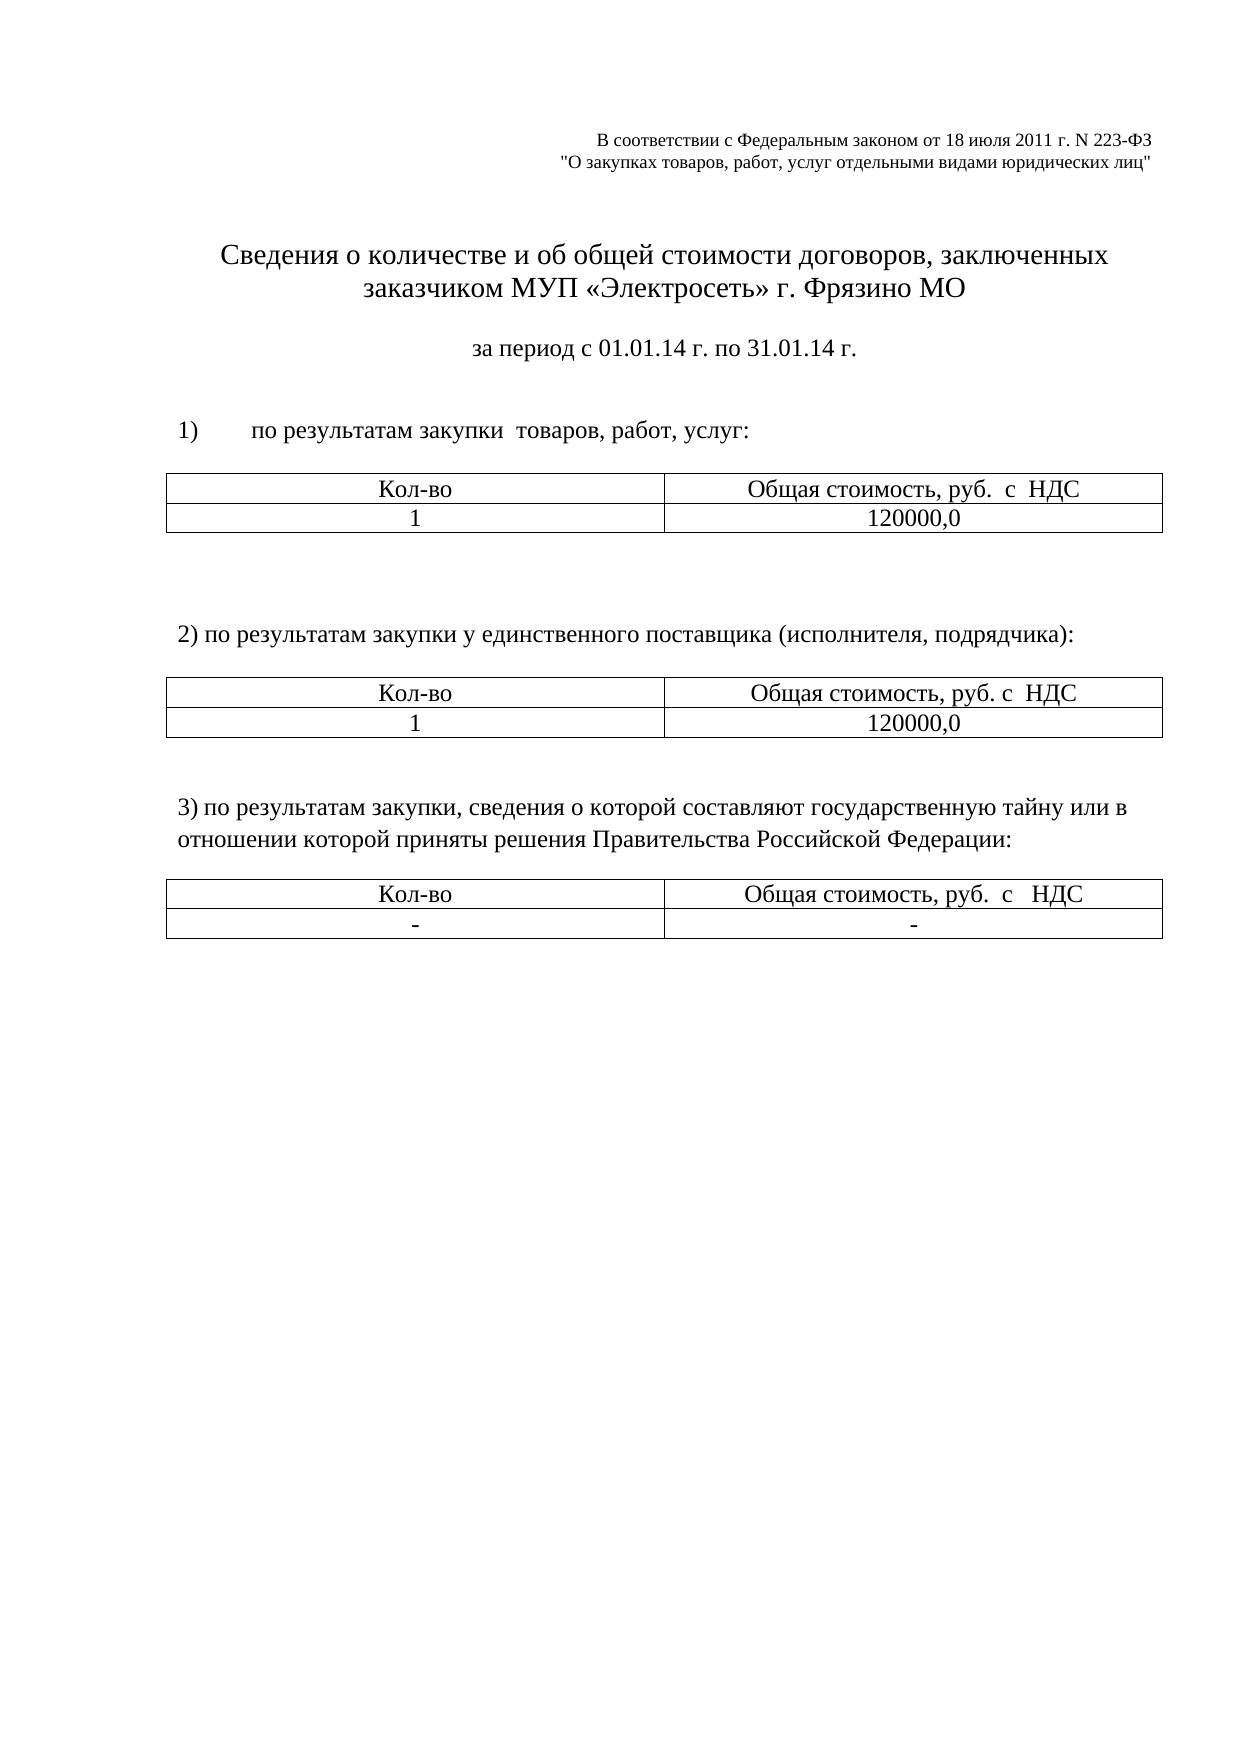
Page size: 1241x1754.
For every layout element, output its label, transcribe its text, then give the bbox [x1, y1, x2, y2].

table_header Кол-во [167, 880, 664, 908]
table_cell 120000,0 [665, 708, 1162, 737]
subtitle В соответствии с Федеральным законом от 18 июля 2011 г. N 223-ФЗ "О закупках товаров, работ, услуг отдельными видами юридических лиц" [177, 129, 1152, 172]
table_header Общая стоимость, руб. с НДС [665, 880, 1162, 908]
table_header Кол-во [167, 678, 664, 707]
table_header Общая стоимость, руб. с НДС [665, 474, 1162, 502]
table_cell 1 [167, 504, 664, 532]
list по результатам закупки товаров, работ, услуг: [177, 415, 1152, 444]
text 2) по результатам закупки у единственного поставщика (исполнителя, подрядчика): [177, 619, 1152, 648]
text за период с 01.01.14 г. по 31.01.14 г. [177, 333, 1152, 361]
table_cell 1 [167, 708, 664, 737]
table_cell - [167, 909, 664, 938]
table_cell 120000,0 [665, 504, 1162, 532]
text 3) по результатам закупки, сведения о которой составляют государственную тайну или в отношении которой приняты решения Правительства Российской Федерации: [177, 792, 1152, 853]
table_header Кол-во [167, 474, 664, 502]
text Сведения о количестве и об общей стоимости договоров, заключенных заказчиком МУП «Электросеть» г. Фрязино МО [177, 237, 1152, 304]
table_cell - [665, 909, 1162, 938]
table_header Общая стоимость, руб. с НДС [665, 678, 1162, 707]
